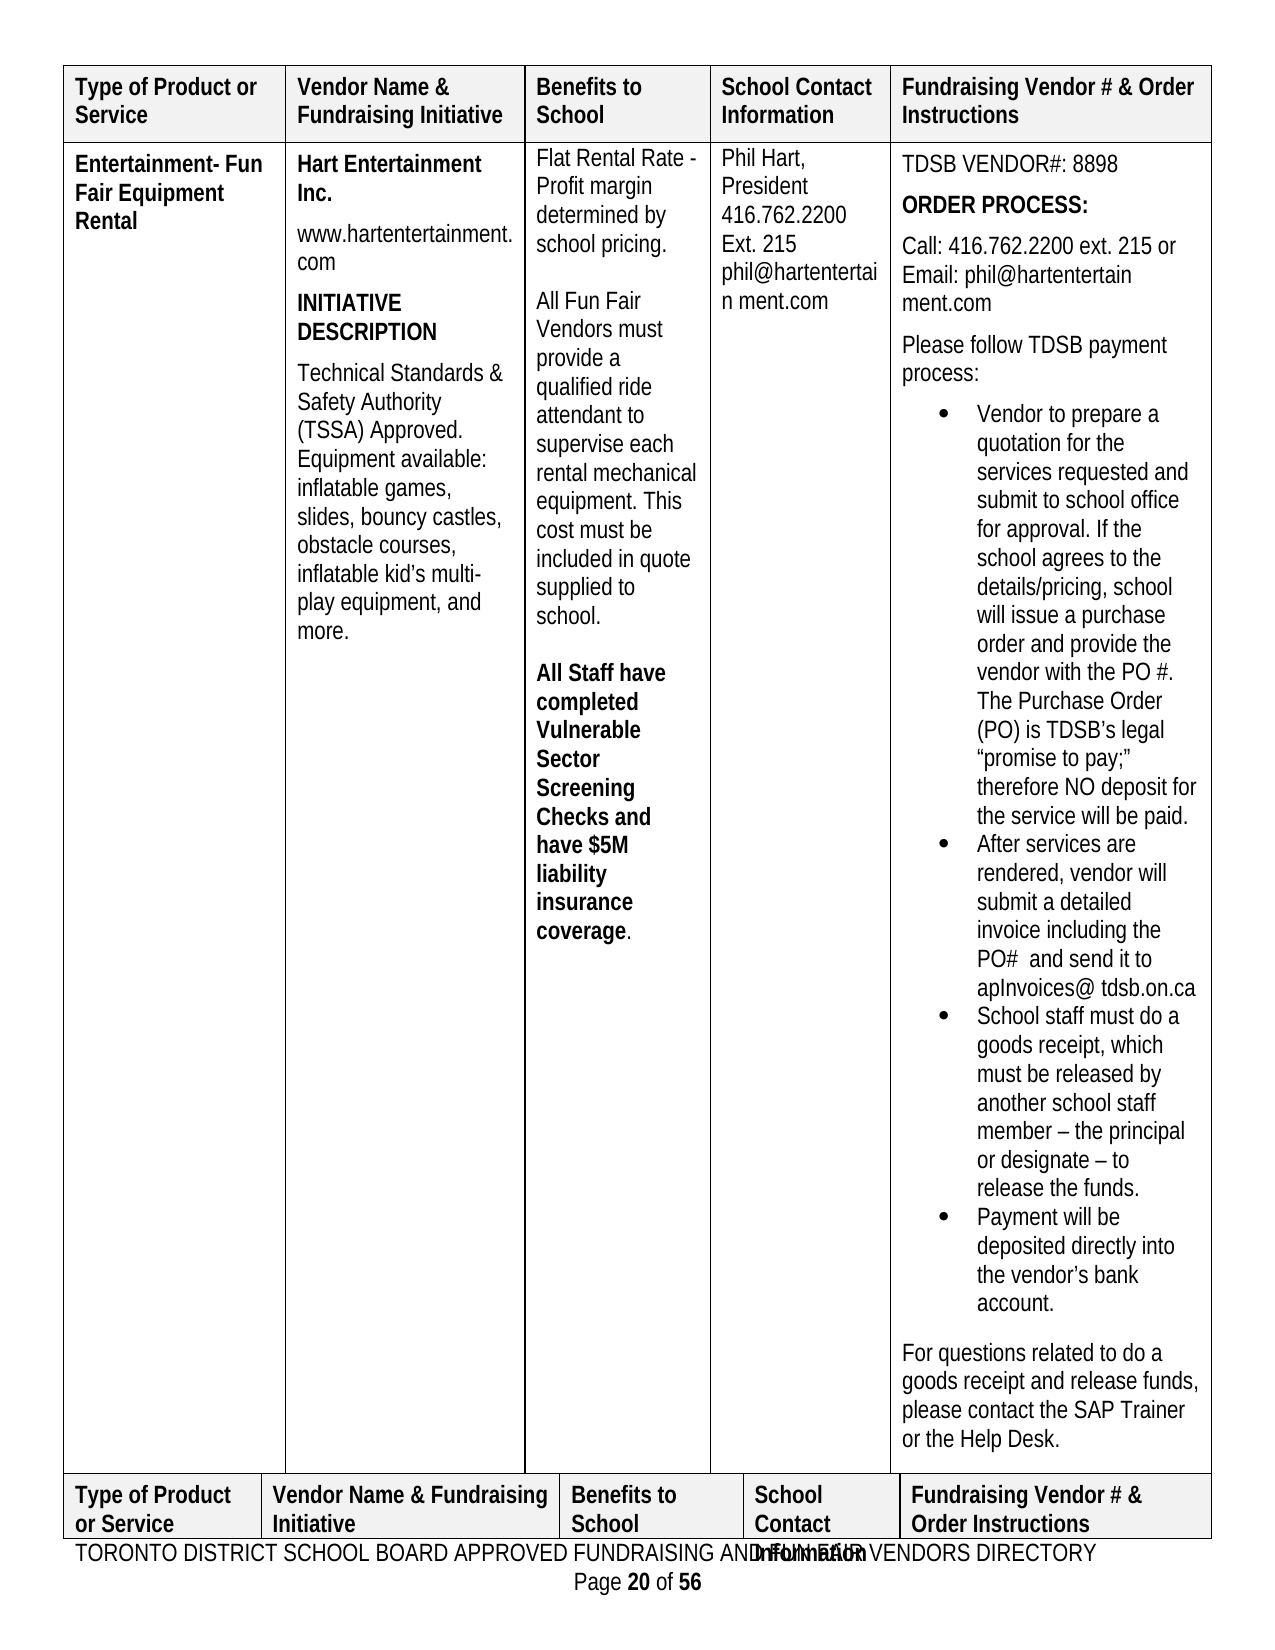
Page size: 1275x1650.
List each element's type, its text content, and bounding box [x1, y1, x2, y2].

table_header Benefits to School [526, 66, 710, 142]
table_cell Fundraising Vendor # & Order Instructions [901, 1474, 1211, 1538]
table_cell TDSB VENDOR#: 8898 ORDER PROCESS: Call: 416.762.2200 ext. 215 or Email: phil@hartentertain ment.com Please follow TDSB payment process: Vendor to prepare a quotation for the services requested and submit to school office for approval. If the school agrees to the details/pricing, school will issue a purchase order and provide the vendor with the PO #. The Purchase Order (PO) is TDSB’s legal “promise to pay;” therefore NO deposit for the service will be paid. After services are rendered, vendor will submit a detailed invoice including the PO# and send it to apInvoices@ tdsb.on.ca School staff must do a goods receipt, which must be released by another school staff member – the principal or designate – to release the funds. Payment will be deposited directly into the vendor’s bank account. For questions related to do a goods receipt and release funds, please contact the SAP Trainer or the Help Desk. [891, 143, 1211, 1473]
table_cell Benefits to School [560, 1474, 743, 1538]
table_cell Vendor Name & Fundraising Initiative [262, 1474, 559, 1538]
table_header Vendor Name & Fundraising Initiative [286, 66, 524, 142]
table_cell Hart Entertainment Inc. www.hartentertainment.com INITIATIVE DESCRIPTION Technical Standards & Safety Authority (TSSA) Approved. Equipment available: inflatable games, slides, bouncy castles, obstacle courses, inflatable kid’s multi-play equipment, and more. [286, 143, 524, 1473]
table_cell Type of Product or Service [64, 1474, 261, 1538]
table_cell Entertainment- Fun Fair Equipment Rental [64, 143, 285, 1473]
table_cell Phil Hart, President 416.762.2200 Ext. 215 phil@hartentertain ment.com [711, 143, 890, 1473]
table_header School Contact Information [711, 66, 890, 142]
table_header Fundraising Vendor # & Order Instructions [891, 66, 1211, 142]
table_cell Flat Rental Rate - Profit margin determined by school pricing. All Fun Fair Vendors must provide a qualified ride attendant to supervise each rental mechanical equipment. This cost must be included in quote supplied to school. All Staff have completed Vulnerable Sector Screening Checks and have $5M liability insurance coverage. [526, 143, 710, 1473]
table_cell School Contact Information [744, 1474, 899, 1538]
table_header Type of Product or Service [64, 66, 285, 142]
